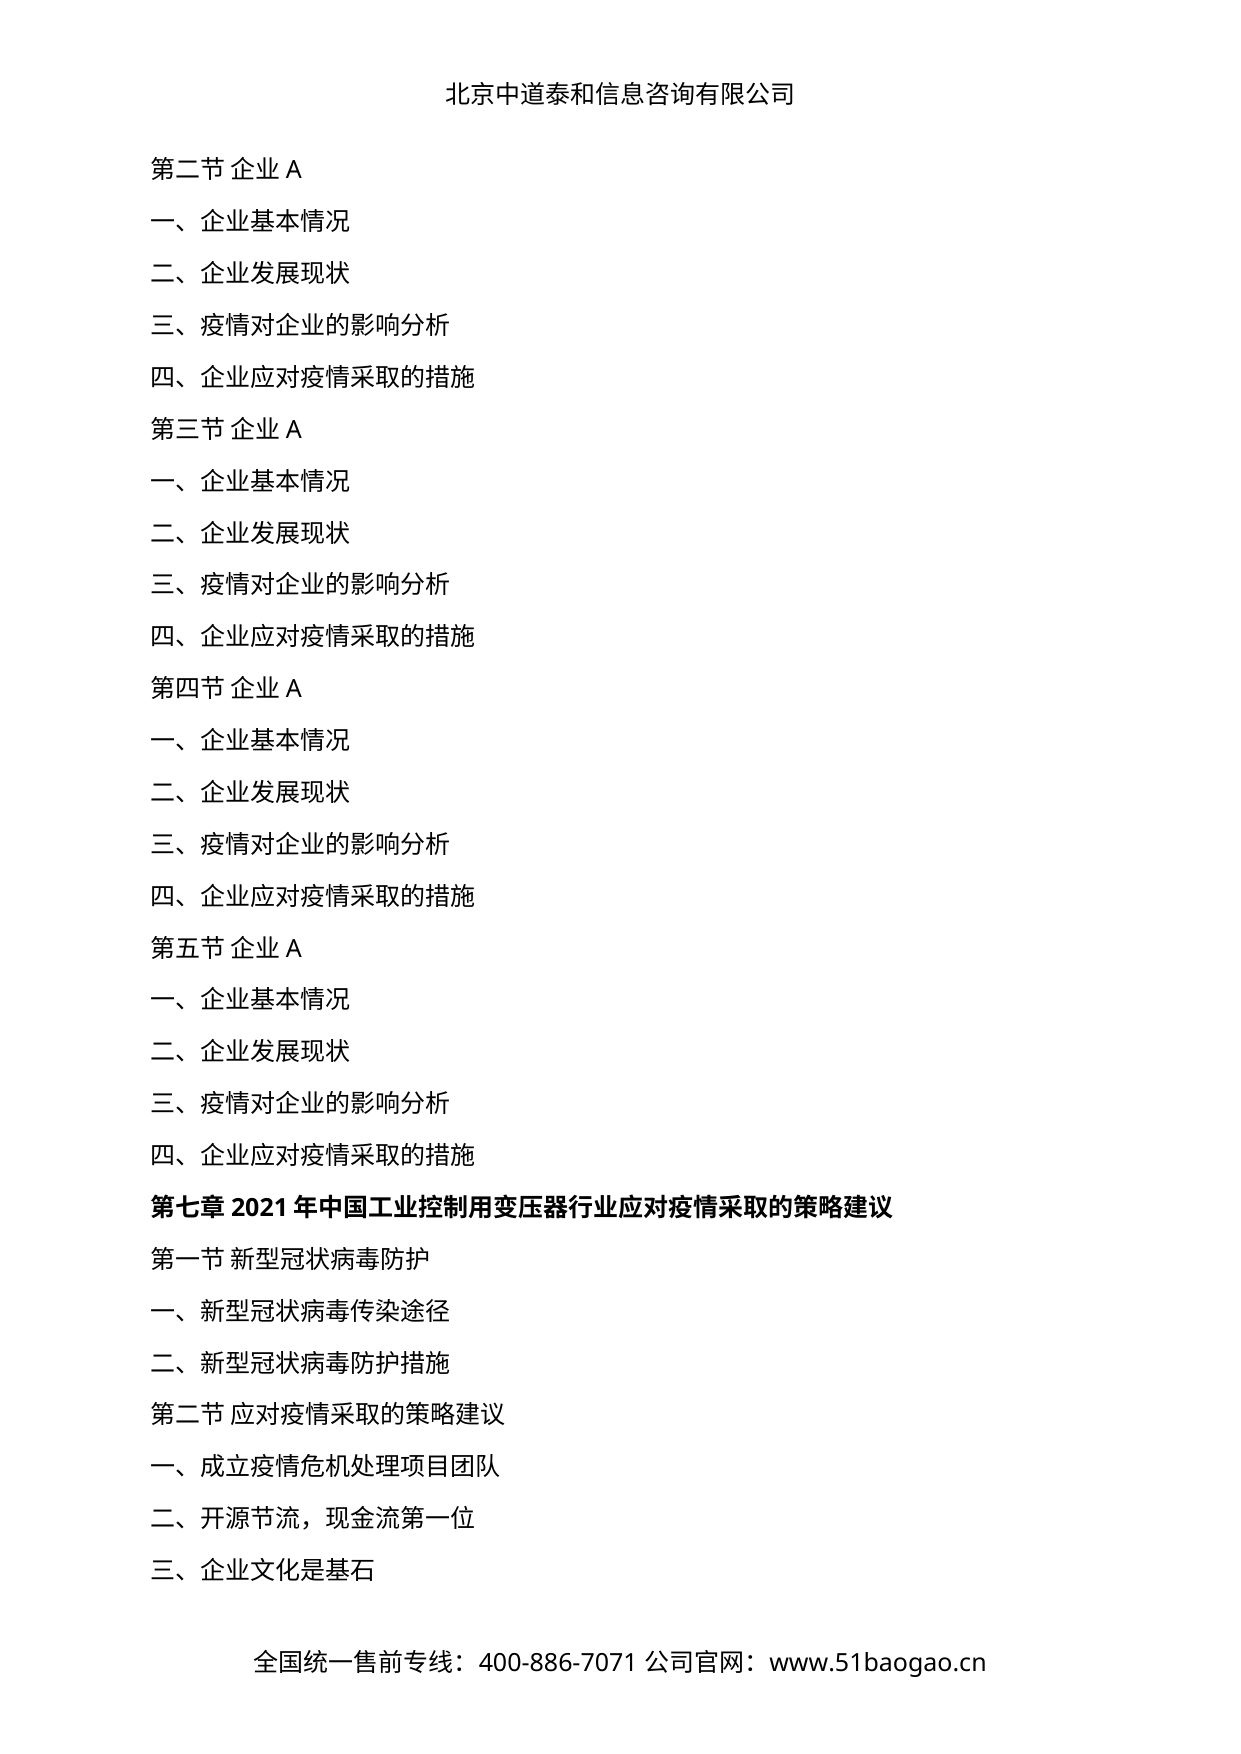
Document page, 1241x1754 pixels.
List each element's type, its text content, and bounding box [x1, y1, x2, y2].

text 三、企业文化是基石 [150, 1551, 1090, 1587]
text 第一节 新型冠状病毒防护 [150, 1239, 1090, 1276]
text 四、企业应对疫情采取的措施 [150, 876, 1090, 912]
text 四、企业应对疫情采取的措施 [150, 617, 1090, 653]
text 第二节 企业A [150, 150, 1090, 186]
text 第五节 企业A [150, 928, 1090, 964]
text 第二节 应对疫情采取的策略建议 [150, 1395, 1090, 1431]
text 三、疫情对企业的影响分析 [150, 306, 1090, 342]
text 三、疫情对企业的影响分析 [150, 565, 1090, 601]
text 二、企业发展现状 [150, 513, 1090, 549]
text 四、企业应对疫情采取的措施 [150, 1136, 1090, 1172]
text 一、企业基本情况 [150, 721, 1090, 757]
text 一、成立疫情危机处理项目团队 [150, 1447, 1090, 1483]
text 三、疫情对企业的影响分析 [150, 1084, 1090, 1120]
text 一、企业基本情况 [150, 980, 1090, 1016]
text 二、企业发展现状 [150, 254, 1090, 290]
text 四、企业应对疫情采取的措施 [150, 357, 1090, 394]
text 第三节 企业A [150, 409, 1090, 446]
text 一、企业基本情况 [150, 202, 1090, 238]
text 第四节 企业A [150, 669, 1090, 705]
text 二、开源节流，现金流第一位 [150, 1499, 1090, 1535]
text 第七章 2021年中国工业控制用变压器行业应对疫情采取的策略建议 [150, 1187, 1090, 1224]
text 二、企业发展现状 [150, 1032, 1090, 1068]
text 一、企业基本情况 [150, 461, 1090, 497]
text 二、新型冠状病毒防护措施 [150, 1343, 1090, 1379]
text 三、疫情对企业的影响分析 [150, 824, 1090, 861]
text 二、企业发展现状 [150, 772, 1090, 809]
text 一、新型冠状病毒传染途径 [150, 1291, 1090, 1327]
